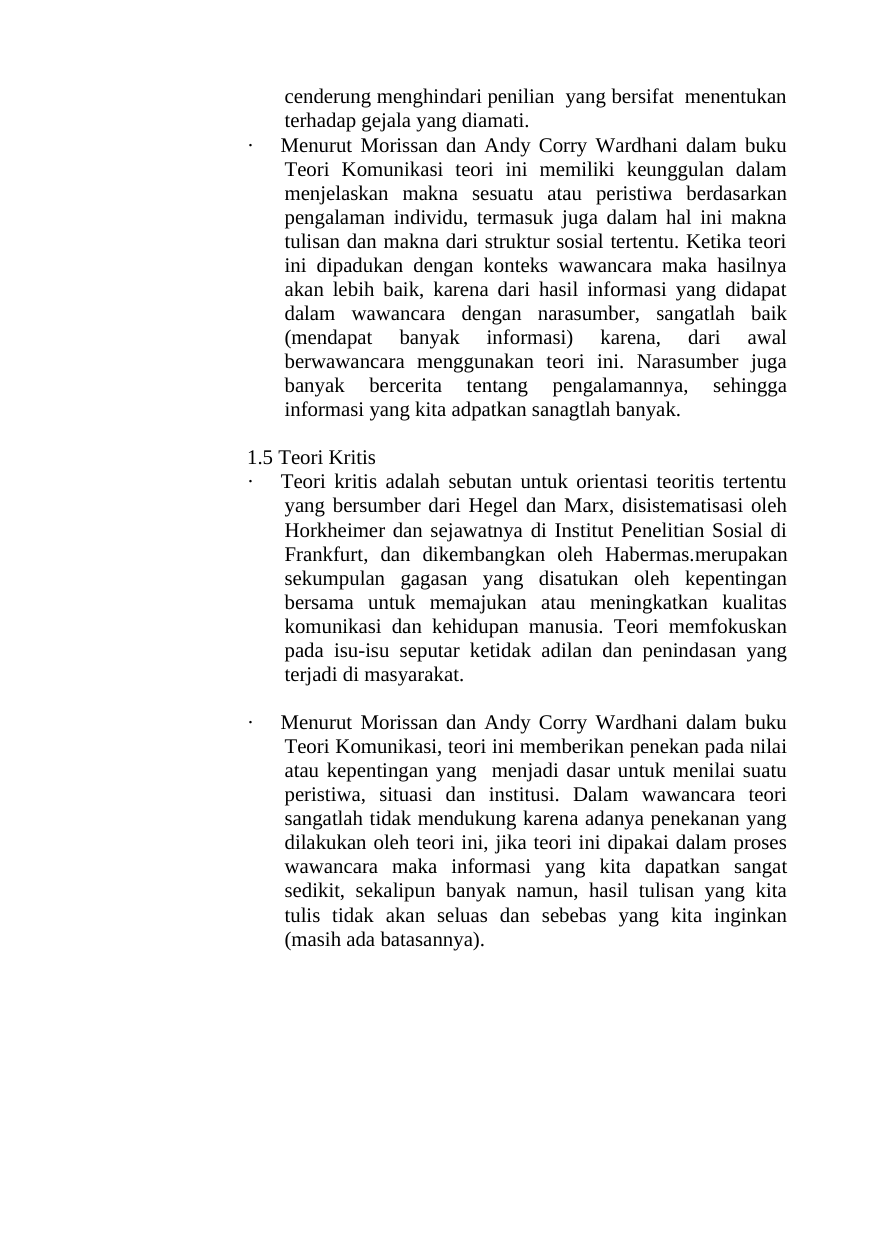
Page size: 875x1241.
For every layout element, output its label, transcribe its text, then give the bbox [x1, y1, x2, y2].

text · Teori kritis adalah sebutan untuk orientasi teoritis tertentu yang bersumber dari Hegel dan Marx, disistematisasi oleh Horkheimer dan sejawatnya di Institut Penelitian Sosial di Frankfurt, dan dikembangkan oleh Habermas.merupakan sekumpulan gagasan yang disatukan oleh kepentingan bersama untuk memajukan atau meningkatkan kualitas komunikasi dan kehidupan manusia. Teori memfokuskan pada isu-isu seputar ketidak adilan dan penindasan yang terjadi di masyarakat. [247, 469, 787, 686]
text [284, 84, 787, 132]
text 1.5 Teori Kritis [247, 445, 787, 469]
text · Menurut Morissan dan Andy Corry Wardhani dalam buku Teori Komunikasi, teori ini memberikan penekan pada nilai atau kepentingan yang menjadi dasar untuk menilai suatu peristiwa, situasi dan institusi. Dalam wawancara teori sangatlah tidak mendukung karena adanya penekanan yang dilakukan oleh teori ini, jika teori ini dipakai dalam proses wawancara maka informasi yang kita dapatkan sangat sedikit, sekalipun banyak namun, hasil tulisan yang kita tulis tidak akan seluas dan sebebas yang kita inginkan (masih ada batasannya). [247, 710, 787, 951]
text · Menurut Morissan dan Andy Corry Wardhani dalam buku Teori Komunikasi teori ini memiliki keunggulan dalam menjelaskan makna sesuatu atau peristiwa berdasarkan pengalaman individu, termasuk juga dalam hal ini makna tulisan dan makna dari struktur sosial tertentu. Ketika teori ini dipadukan dengan konteks wawancara maka hasilnya akan lebih baik, karena dari hasil informasi yang didapat dalam wawancara dengan narasumber, sangatlah baik (mendapat banyak informasi) karena, dari awal berwawancara menggunakan teori ini. Narasumber juga banyak bercerita tentang pengalamannya, sehingga informasi yang kita adpatkan sanagtlah banyak. [247, 132, 787, 421]
